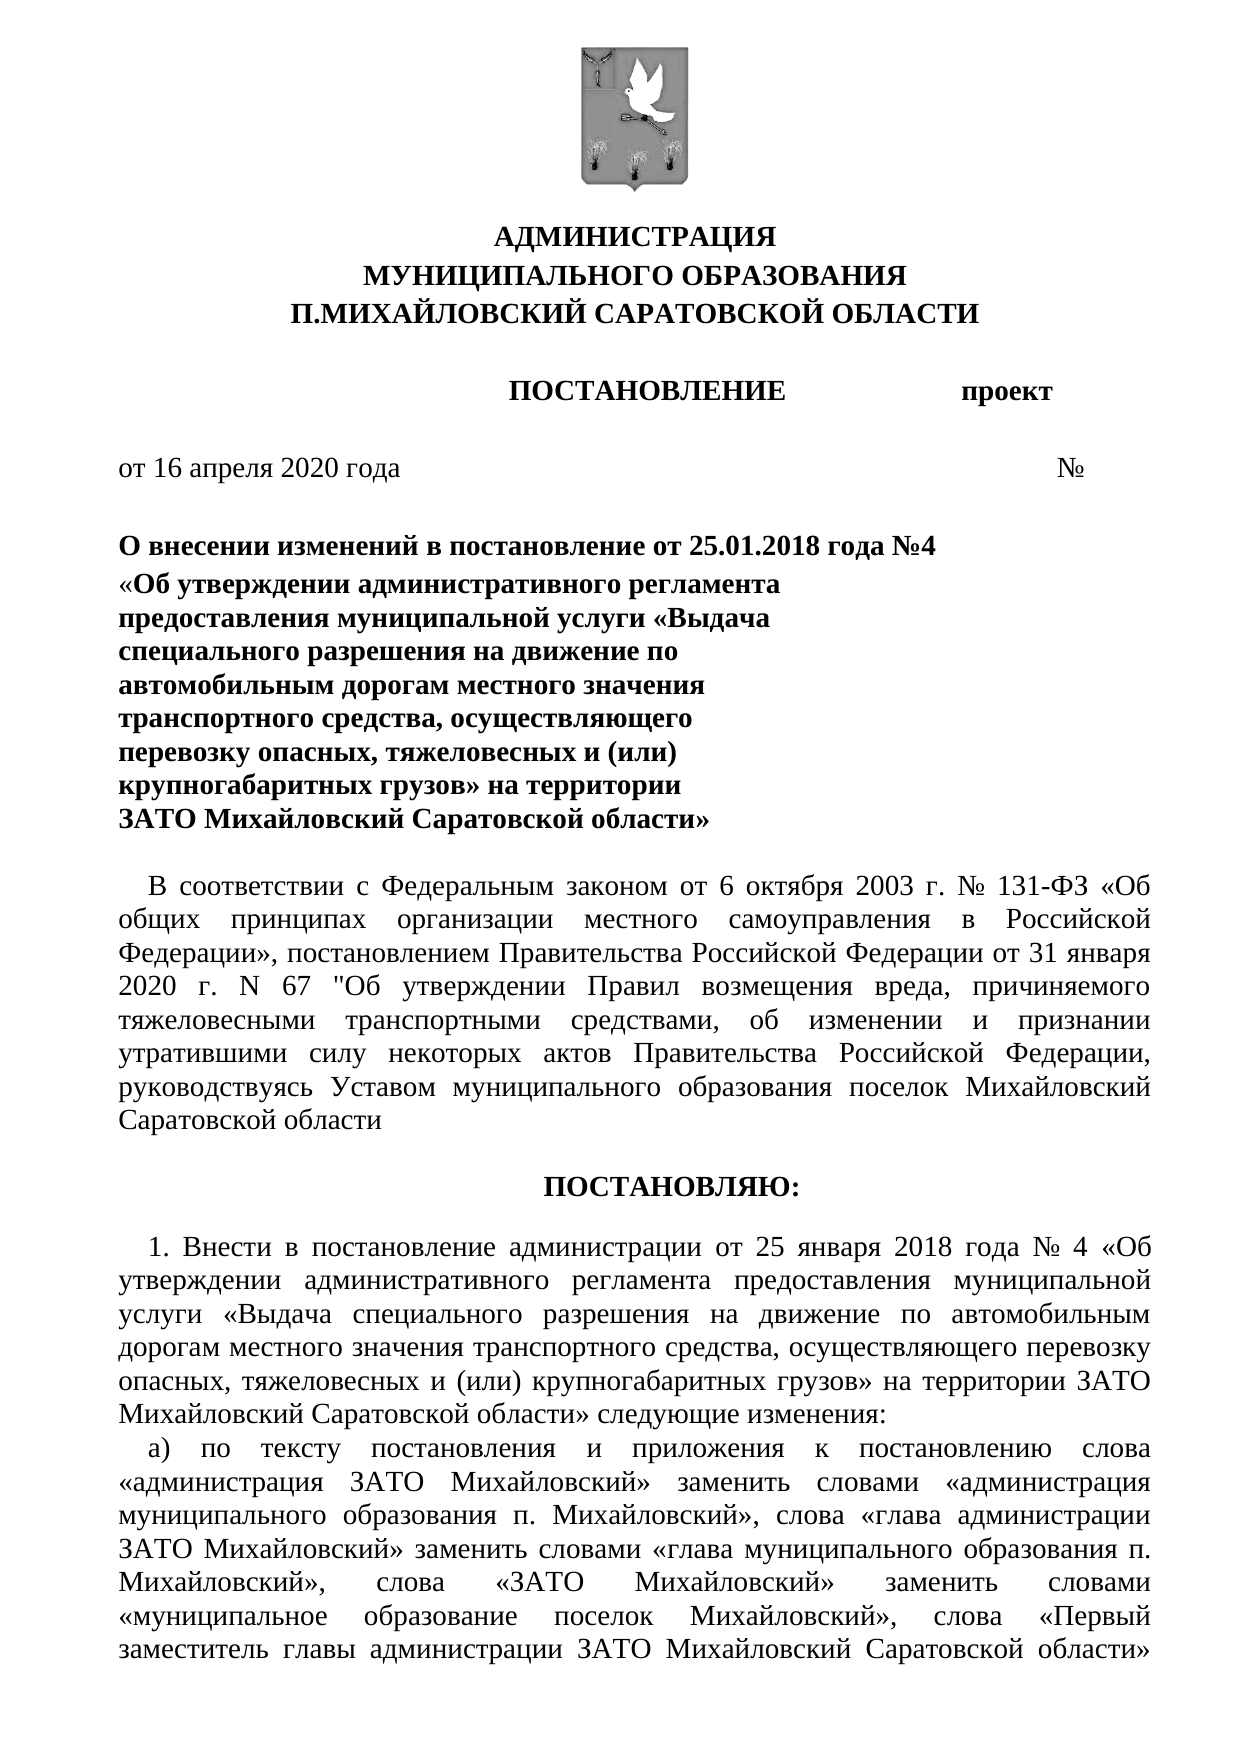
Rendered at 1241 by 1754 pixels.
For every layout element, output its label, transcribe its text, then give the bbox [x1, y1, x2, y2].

text транспортного средства, осуществляющего [118, 700, 1152, 734]
text автомобильным дорогам местного значения [118, 667, 1152, 700]
text ЗАТО Михайловский Саратовской области» [118, 801, 1152, 834]
text ПОСТАНОВЛЯЮ: [118, 1169, 1152, 1203]
text МУНИЦИПАЛЬНОГО ОБРАЗОВАНИЯ [118, 258, 1152, 291]
text АДМИНИСТРАЦИЯ [118, 219, 1152, 253]
text предоставления муниципальной услуги «Выдача [118, 600, 1152, 633]
text специального разрешения на движение по [118, 633, 1152, 667]
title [118, 1430, 1152, 1665]
text от 16 апреля 2020 года № [118, 451, 1152, 484]
text О внесении изменений в постановление от 25.01.2018 года №4 [118, 528, 1152, 561]
text крупногабаритных грузов» на территории [118, 767, 1152, 801]
title 1. Внести в постановление администрации от 25 января 2018 года № 4 «Об утверждении административного регламента предоставления муниципальной услуги «Выдача специального разрешения на движение по автомобильным дорогам местного значения транспортного средства, осуществляющего перевозку опасных, тяжеловесных и (или) крупногабаритных грузов» на территории ЗАТО Михайловский Саратовской области» следующие изменения: [118, 1229, 1152, 1430]
text перевозку опасных, тяжеловесных и (или) [118, 734, 1152, 767]
text В соответствии с Федеральным законом от 6 октября 2003 г. № 131-ФЗ «Об общих принципах организации местного самоуправления в Российской Федерации», постановлением Правительства Российской Федерации от 31 января 2020 г. N 67 "Об утверждении Правил возмещения вреда, причиняемого тяжеловесными транспортными средствами, об изменении и признании утратившими силу некоторых актов Правительства Российской Федерации, руководствуясь Уставом муниципального образования поселок Михайловский Саратовской области [118, 868, 1152, 1136]
text «Об утверждении административного регламента [118, 566, 1152, 600]
text ПОСТАНОВЛЕНИЕ проект [118, 373, 1152, 407]
text П.МИХАЙЛОВСКИЙ САРАТОВСКОЙ ОБЛАСТИ [118, 296, 1152, 330]
